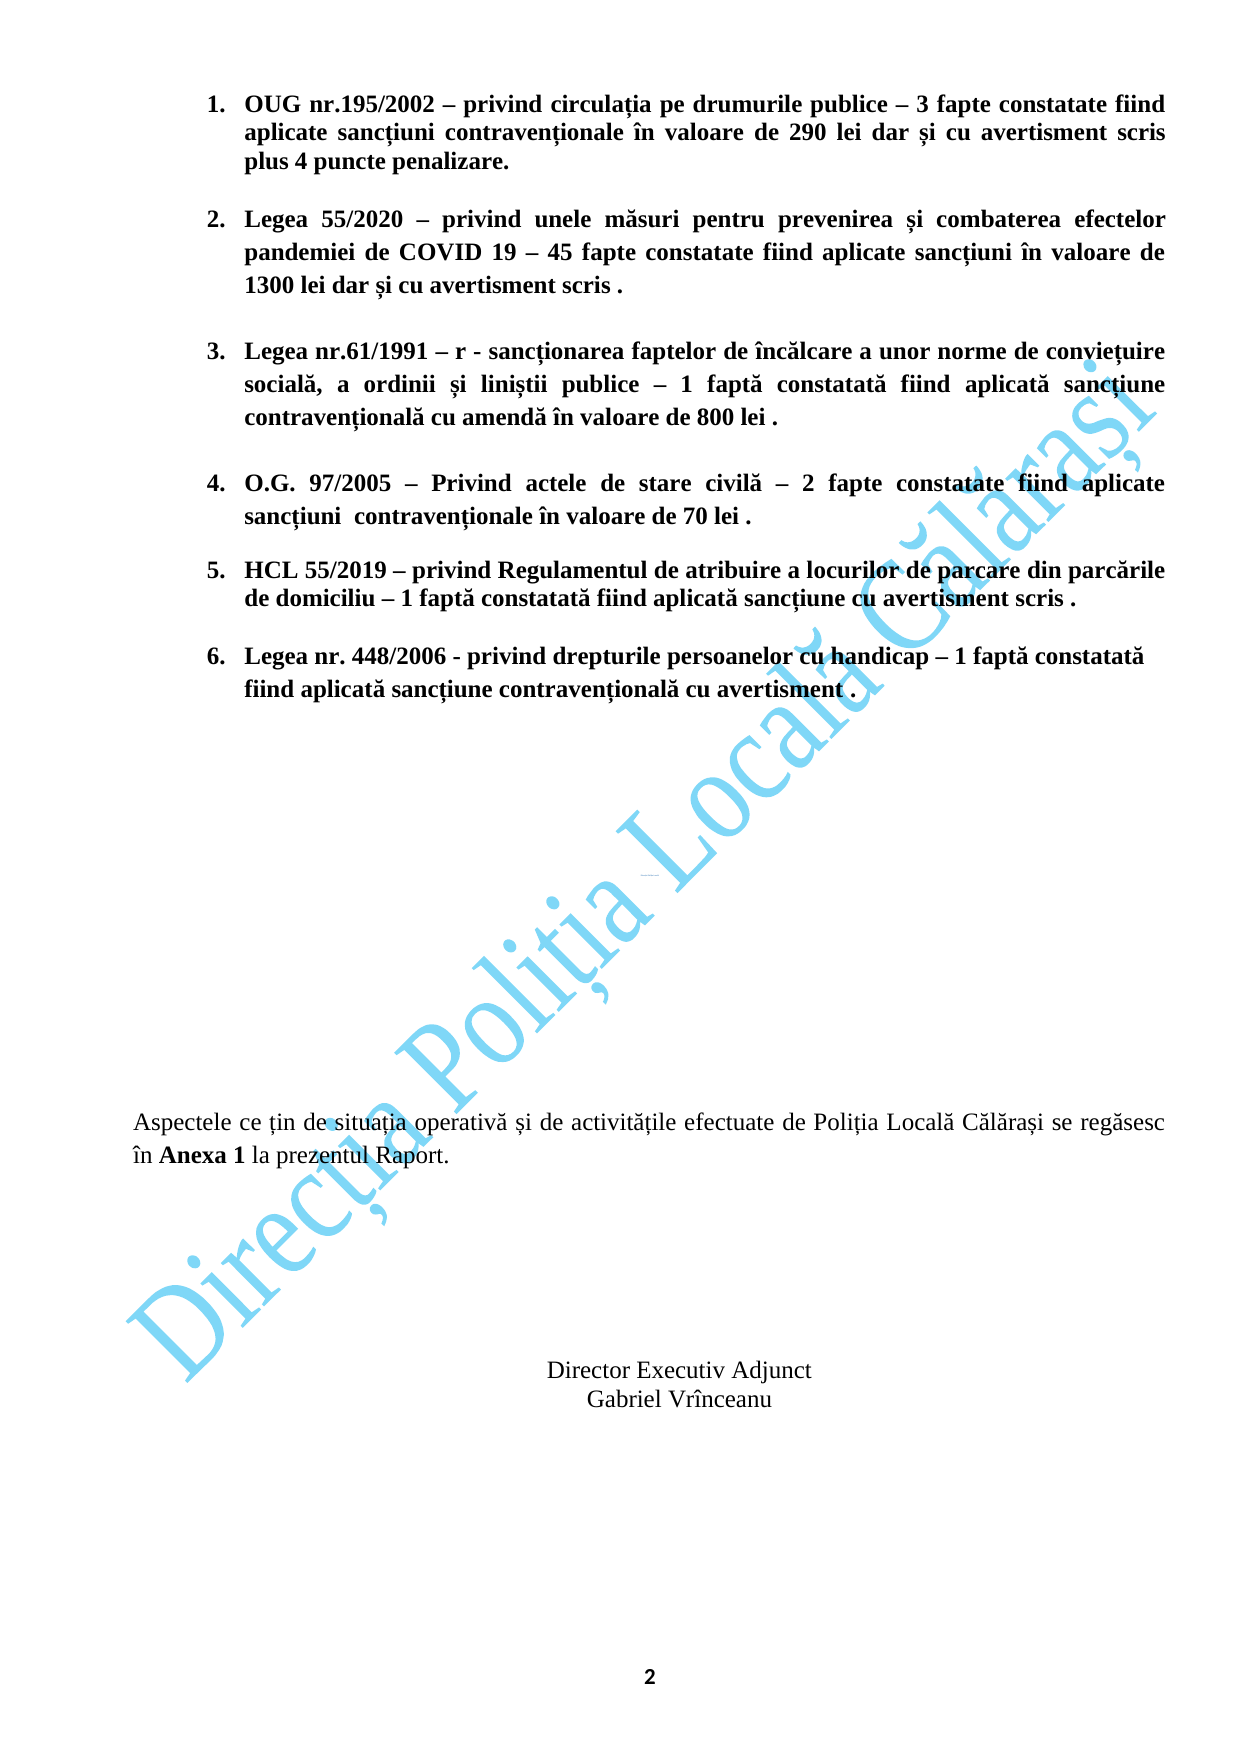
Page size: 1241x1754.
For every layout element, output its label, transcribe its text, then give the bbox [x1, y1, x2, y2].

list Legea 55/2020 – privind unele măsuri pentru prevenirea și combaterea efectelor pandemiei de COVID 19 – 45 fapte constatate fiind aplicate sancțiuni în valoare de 1300 lei dar și cu avertisment scris . [207, 204, 1167, 298]
text Aspectele ce țin de situația operativă și de activitățile efectuate de Poliția Locală Călărași se regăsesc în Anexa 1 la prezentul Raport. [133, 1107, 1167, 1169]
list OUG nr.195/2002 – privind circulația pe drumurile publice – 3 fapte constatate fiind aplicate sancțiuni contravenționale în valoare de 290 lei dar și cu avertisment scris plus 4 puncte penalizare. [207, 89, 1167, 175]
list Legea nr.61/1991 – r - sancționarea faptelor de încălcare a unor norme de conviețuire socială, a ordinii și liniștii publice – 1 faptă constatată fiind aplicată sancțiune contravențională cu amendă în valoare de 800 lei . [207, 336, 1167, 431]
text Gabriel Vrînceanu [133, 1384, 1167, 1413]
text Director Executiv Adjunct [133, 1356, 1167, 1384]
list O.G. 97/2005 – Privind actele de stare civilă – 2 fapte constatate fiind aplicate sancțiuni contravenționale în valoare de 70 lei . [207, 468, 1167, 529]
list Legea nr. 448/2006 - privind drepturile persoanelor cu handicap – 1 faptă constatată fiind aplicată sancțiune contravențională cu avertisment . [207, 641, 1167, 703]
list HCL 55/2019 – privind Regulamentul de atribuire a locurilor de parcare din parcările de domiciliu – 1 faptă constatată fiind aplicată sancțiune cu avertisment scris . [207, 555, 1167, 612]
